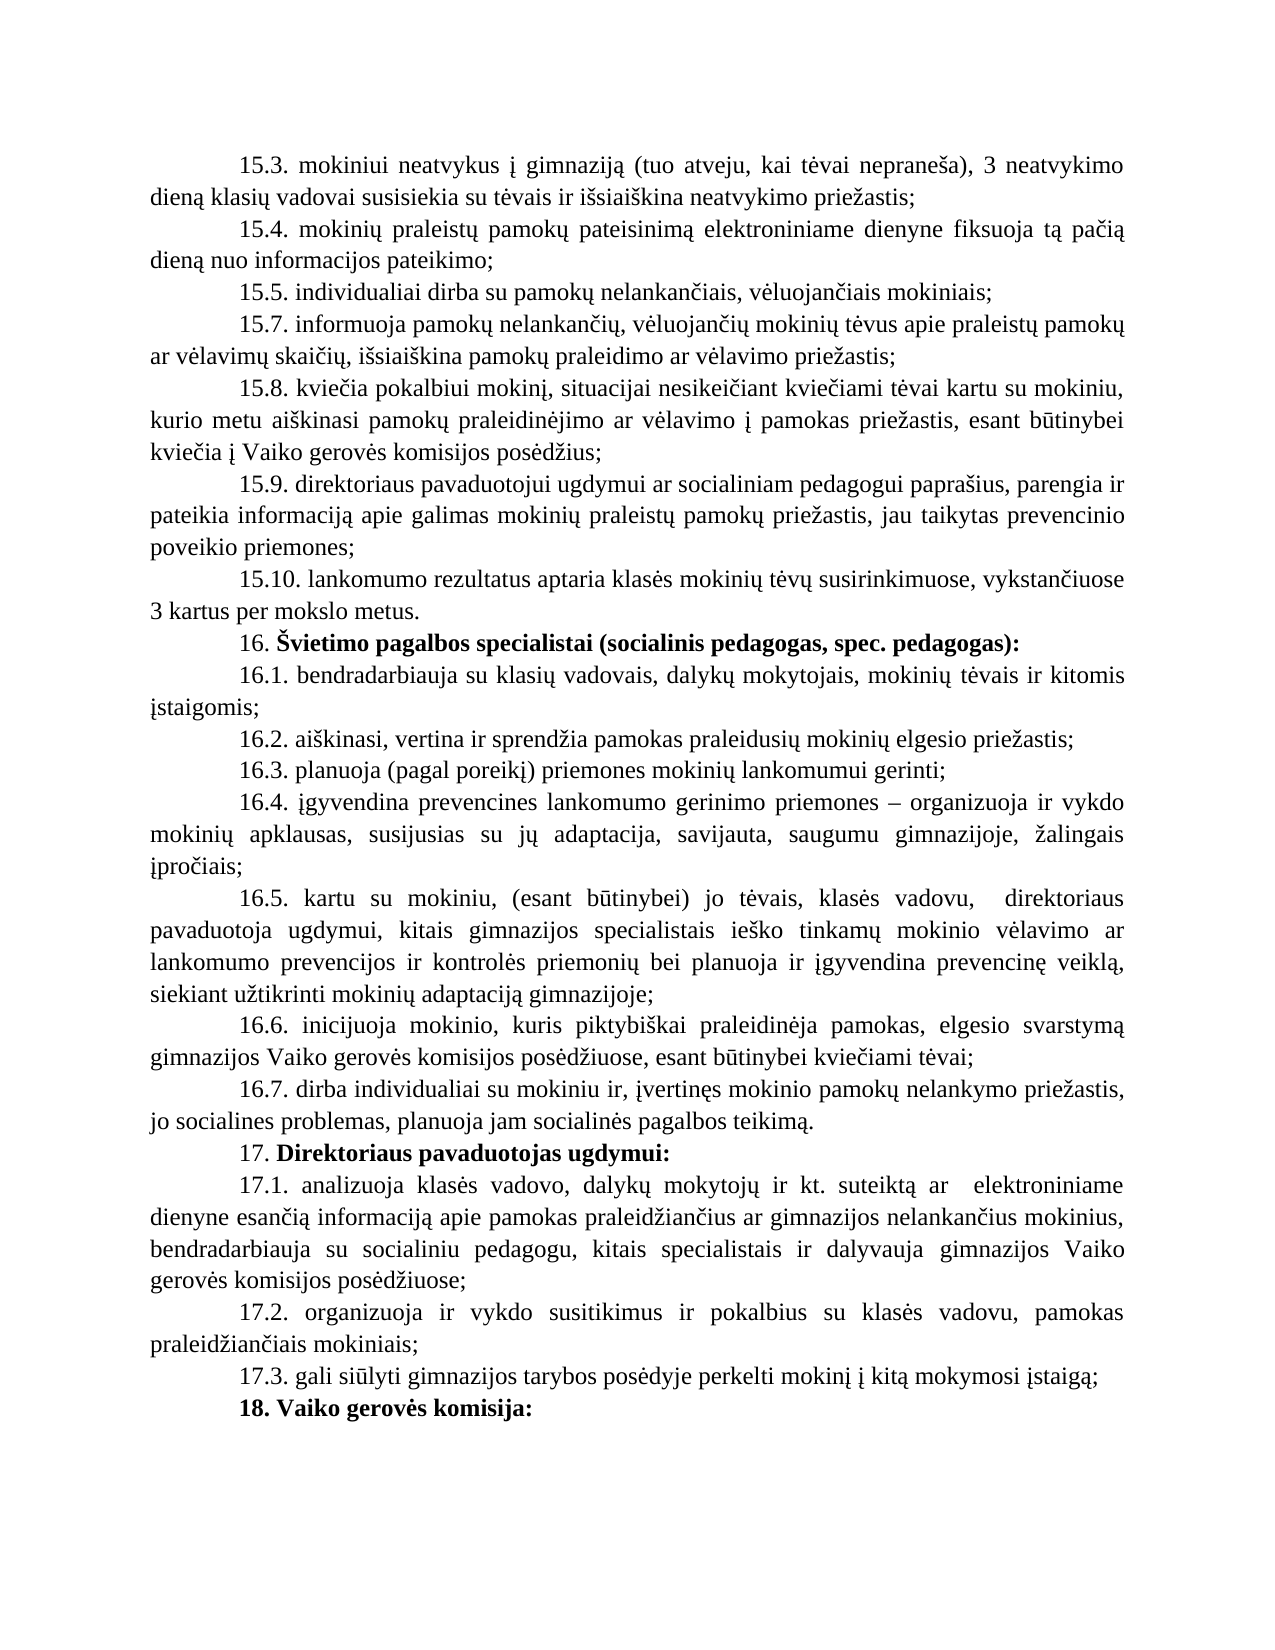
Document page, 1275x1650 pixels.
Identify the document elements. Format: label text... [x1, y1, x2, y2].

list 15.7. informuoja pamokų nelankančių, vėluojančių mokinių tėvus apie praleistų pamokų ar vėlavimų skaičių, išsiaiškina pamokų praleidimo ar vėlavimo priežastis; [150, 309, 1125, 370]
list 18. Vaiko gerovės komisija: [150, 1393, 1125, 1422]
list 17. Direktoriaus pavaduotojas ugdymui: [150, 1138, 1125, 1167]
list 16.2. aiškinasi, vertina ir sprendžia pamokas praleidusių mokinių elgesio priežastis; [150, 724, 1125, 752]
list 15.5. individualiai dirba su pamokų nelankančiais, vėluojančiais mokiniais; [150, 277, 1125, 306]
list 16.5. kartu su mokiniu, (esant būtinybei) jo tėvais, klasės vadovu, direktoriaus pavaduotoja ugdymui, kitais gimnazijos specialistais ieško tinkamų mokinio vėlavimo ar lankomumo prevencijos ir kontrolės priemonių bei planuoja ir įgyvendina prevencinę veiklą, siekiant užtikrinti mokinių adaptaciją gimnazijoje; [150, 883, 1125, 1007]
list 16. Švietimo pagalbos specialistai (socialinis pedagogas, spec. pedagogas): [150, 628, 1125, 657]
list 16.3. planuoja (pagal poreikį) priemones mokinių lankomumui gerinti; [150, 756, 1125, 784]
list 15.4. mokinių praleistų pamokų pateisinimą elektroniniame dienyne fiksuoja tą pačią dieną nuo informacijos pateikimo; [150, 214, 1125, 274]
list 17.3. gali siūlyti gimnazijos tarybos posėdyje perkelti mokinį į kitą mokymosi įstaigą; [150, 1361, 1125, 1390]
list 15.9. direktoriaus pavaduotojui ugdymui ar socialiniam pedagogui paprašius, parengia ir pateikia informaciją apie galimas mokinių praleistų pamokų priežastis, jau taikytas prevencinio poveikio priemones; [150, 469, 1125, 561]
list 16.6. inicijuoja mokinio, kuris piktybiškai praleidinėja pamokas, elgesio svarstymą gimnazijos Vaiko gerovės komisijos posėdžiuose, esant būtinybei kviečiami tėvai; [150, 1011, 1125, 1071]
list 16.4. įgyvendina prevencines lankomumo gerinimo priemones – organizuoja ir vykdo mokinių apklausas, susijusias su jų adaptacija, savijauta, saugumu gimnazijoje, žalingais įpročiais; [150, 787, 1125, 880]
list 16.7. dirba individualiai su mokiniu ir, įvertinęs mokinio pamokų nelankymo priežastis, jo socialines problemas, planuoja jam socialinės pagalbos teikimą. [150, 1074, 1125, 1135]
list 15.3. mokiniui neatvykus į gimnaziją (tuo atveju, kai tėvai nepraneša), 3 neatvykimo dieną klasių vadovai susisiekia su tėvais ir išsiaiškina neatvykimo priežastis; [150, 150, 1125, 211]
list 16.1. bendradarbiauja su klasių vadovais, dalykų mokytojais, mokinių tėvais ir kitomis įstaigomis; [150, 660, 1125, 721]
list 17.2. organizuoja ir vykdo susitikimus ir pokalbius su klasės vadovu, pamokas praleidžiančiais mokiniais; [150, 1297, 1125, 1358]
list 15.10. lankomumo rezultatus aptaria klasės mokinių tėvų susirinkimuose, vykstančiuose 3 kartus per mokslo metus. [150, 564, 1125, 625]
list 17.1. analizuoja klasės vadovo, dalykų mokytojų ir kt. suteiktą ar elektroniniame dienyne esančią informaciją apie pamokas praleidžiančius ar gimnazijos nelankančius mokinius, bendradarbiauja su socialiniu pedagogu, kitais specialistais ir dalyvauja gimnazijos Vaiko gerovės komisijos posėdžiuose; [150, 1170, 1125, 1294]
list 15.8. kviečia pokalbiui mokinį, situacijai nesikeičiant kviečiami tėvai kartu su mokiniu, kurio metu aiškinasi pamokų praleidinėjimo ar vėlavimo į pamokas priežastis, esant būtinybei kviečia į Vaiko gerovės komisijos posėdžius; [150, 373, 1125, 466]
